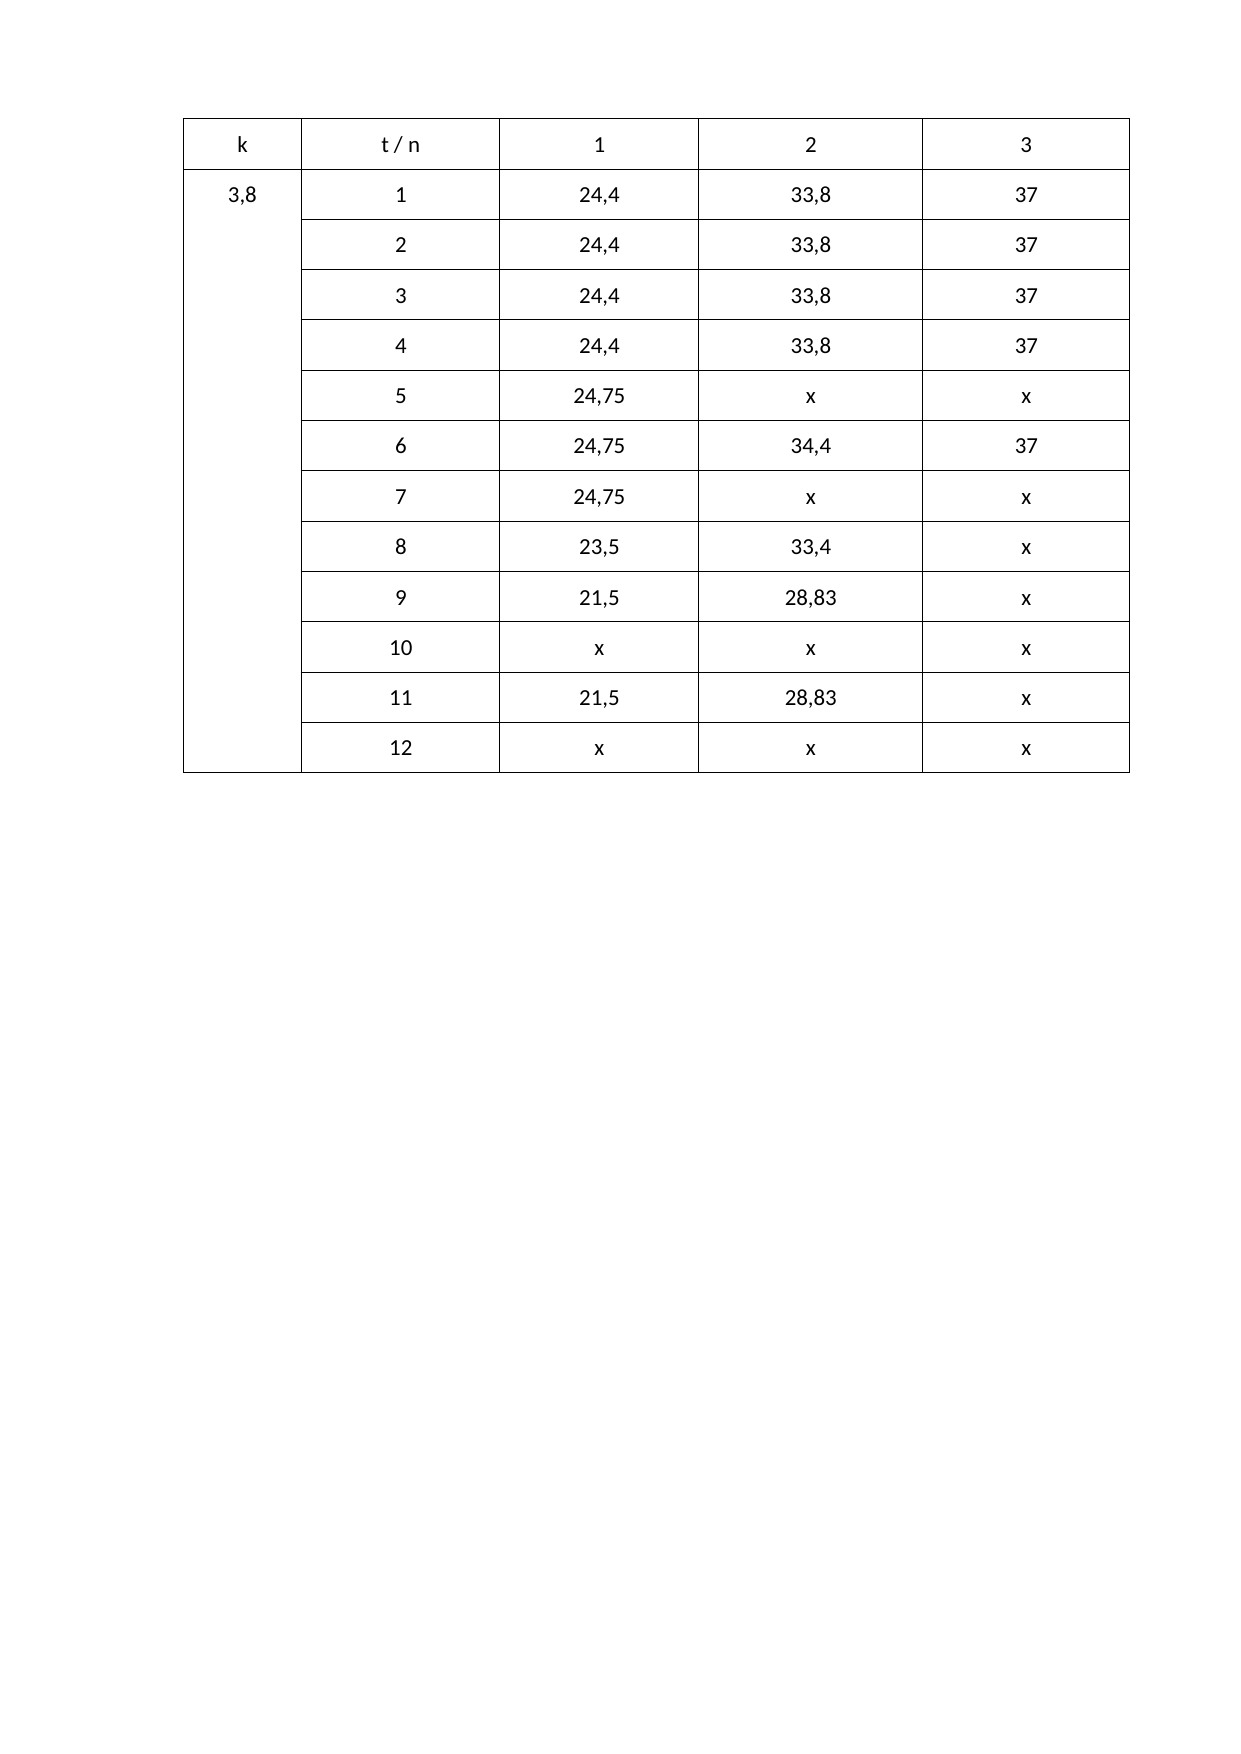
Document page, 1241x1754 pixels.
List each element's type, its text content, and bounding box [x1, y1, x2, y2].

table_cell 12 [302, 723, 499, 772]
table_cell 33,4 [699, 522, 922, 571]
table_cell 24,75 [500, 421, 698, 470]
table_cell 6 [302, 421, 499, 470]
table_header 2 [699, 119, 922, 168]
table_cell 11 [302, 673, 499, 722]
table_cell 37 [923, 421, 1129, 470]
table_cell 24,75 [500, 471, 698, 521]
table_header 3 [923, 119, 1129, 168]
table_cell 28,83 [699, 673, 922, 722]
table_cell 24,75 [500, 371, 698, 420]
table_cell x [699, 371, 922, 420]
table_cell 37 [923, 270, 1129, 319]
table_cell x [699, 723, 922, 772]
table_cell 4 [302, 320, 499, 370]
table_cell 37 [923, 320, 1129, 370]
table_cell 21,5 [500, 572, 698, 621]
table_cell 24,4 [500, 220, 698, 269]
table_cell x [923, 471, 1129, 521]
table_cell 8 [302, 522, 499, 571]
table_cell 24,4 [500, 170, 698, 219]
table_cell 1 [302, 170, 499, 219]
table_cell 37 [923, 170, 1129, 219]
table_cell x [500, 723, 698, 772]
table_cell 7 [302, 471, 499, 521]
table_cell 34,4 [699, 421, 922, 470]
table_cell 21,5 [500, 673, 698, 722]
table_cell 33,8 [699, 320, 922, 370]
table_cell x [699, 471, 922, 521]
table_cell 33,8 [699, 220, 922, 269]
table_cell 24,4 [500, 270, 698, 319]
table_header 1 [500, 119, 698, 168]
table_cell x [699, 622, 922, 672]
table_cell x [500, 622, 698, 672]
table_header t / n [302, 119, 499, 168]
table_cell 3,8 [184, 170, 301, 772]
table_cell 33,8 [699, 170, 922, 219]
table_cell 5 [302, 371, 499, 420]
table_cell 28,83 [699, 572, 922, 621]
table_cell x [923, 371, 1129, 420]
table_cell 37 [923, 220, 1129, 269]
table_cell x [923, 723, 1129, 772]
table_cell 23,5 [500, 522, 698, 571]
table_cell 24,4 [500, 320, 698, 370]
table_cell x [923, 572, 1129, 621]
table_header k [184, 119, 301, 168]
table_cell x [923, 673, 1129, 722]
table_cell x [923, 622, 1129, 672]
table_cell x [923, 522, 1129, 571]
table_cell 2 [302, 220, 499, 269]
table_cell 3 [302, 270, 499, 319]
table_cell 33,8 [699, 270, 922, 319]
table_cell 10 [302, 622, 499, 672]
table_cell 9 [302, 572, 499, 621]
